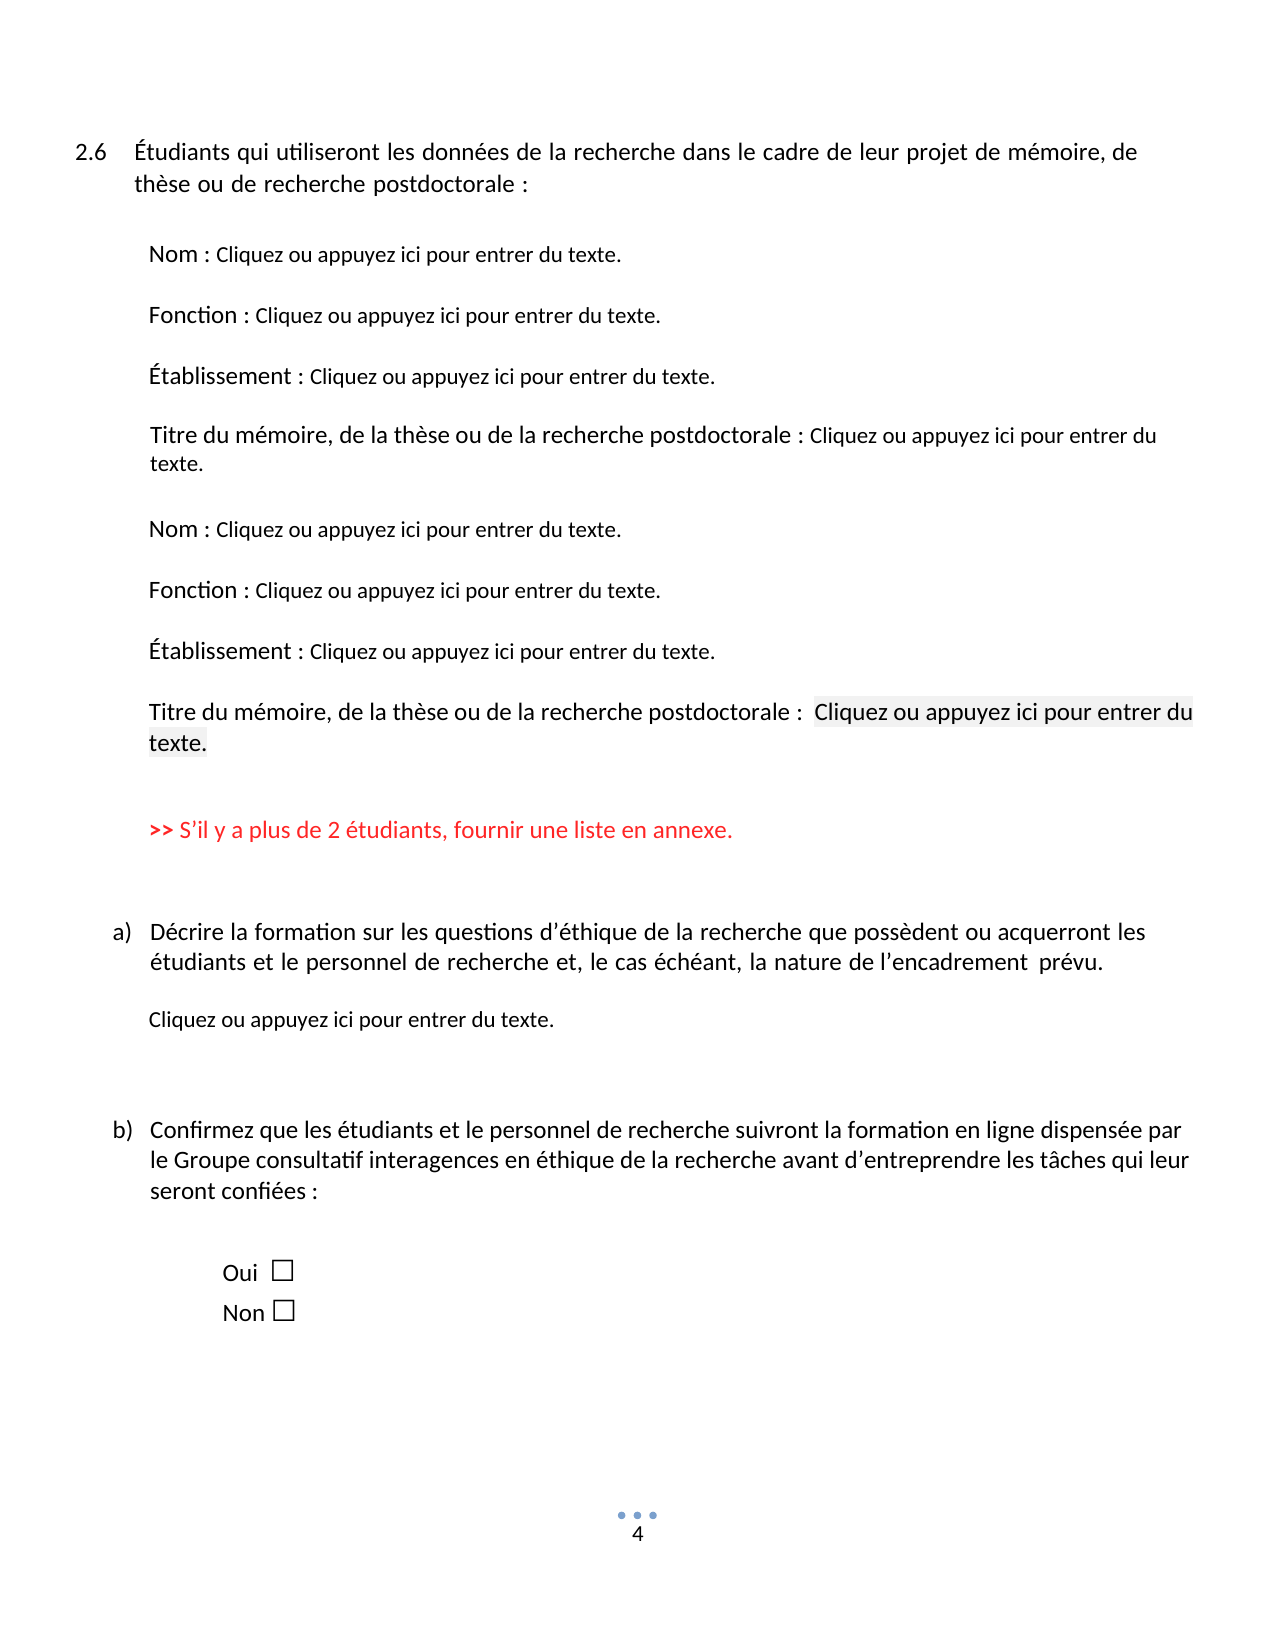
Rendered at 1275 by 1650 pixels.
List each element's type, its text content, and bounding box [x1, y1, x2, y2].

text Établissement : [149, 360, 1200, 391]
text Nom : [149, 513, 1200, 544]
list Étudiants qui utiliseront les données de la recherche dans le cadre de leur projet de mémoire, de thèse ou de recherche postdoctorale : [75, 136, 1164, 199]
text Non [222, 1290, 1200, 1330]
list Décrire la formation sur les questions d’éthique de la recherche que possèdent ou acquerront les étudiants et le personnel de recherche et, le cas échéant, la nature de l’encadrement prévu. [112, 916, 1200, 977]
text Fonction : [149, 574, 1200, 605]
list Confirmez que les étudiants et le personnel de recherche suivront la formation en ligne dispensée par le Groupe consultatif interagences en éthique de la recherche avant d’entreprendre les tâches qui leur seront confiées : [112, 1114, 1200, 1205]
text >> S’il y a plus de 2 étudiants, fournir une liste en annexe. [149, 814, 1200, 845]
list Titre du mémoire, de la thèse ou de la recherche postdoctorale : [150, 419, 1200, 477]
text Établissement : [149, 635, 1200, 666]
text Nom : [149, 238, 1200, 269]
text Fonction : [149, 299, 1200, 330]
text Titre du mémoire, de la thèse ou de la recherche postdoctorale : [149, 696, 1200, 757]
text Oui [222, 1251, 1200, 1290]
